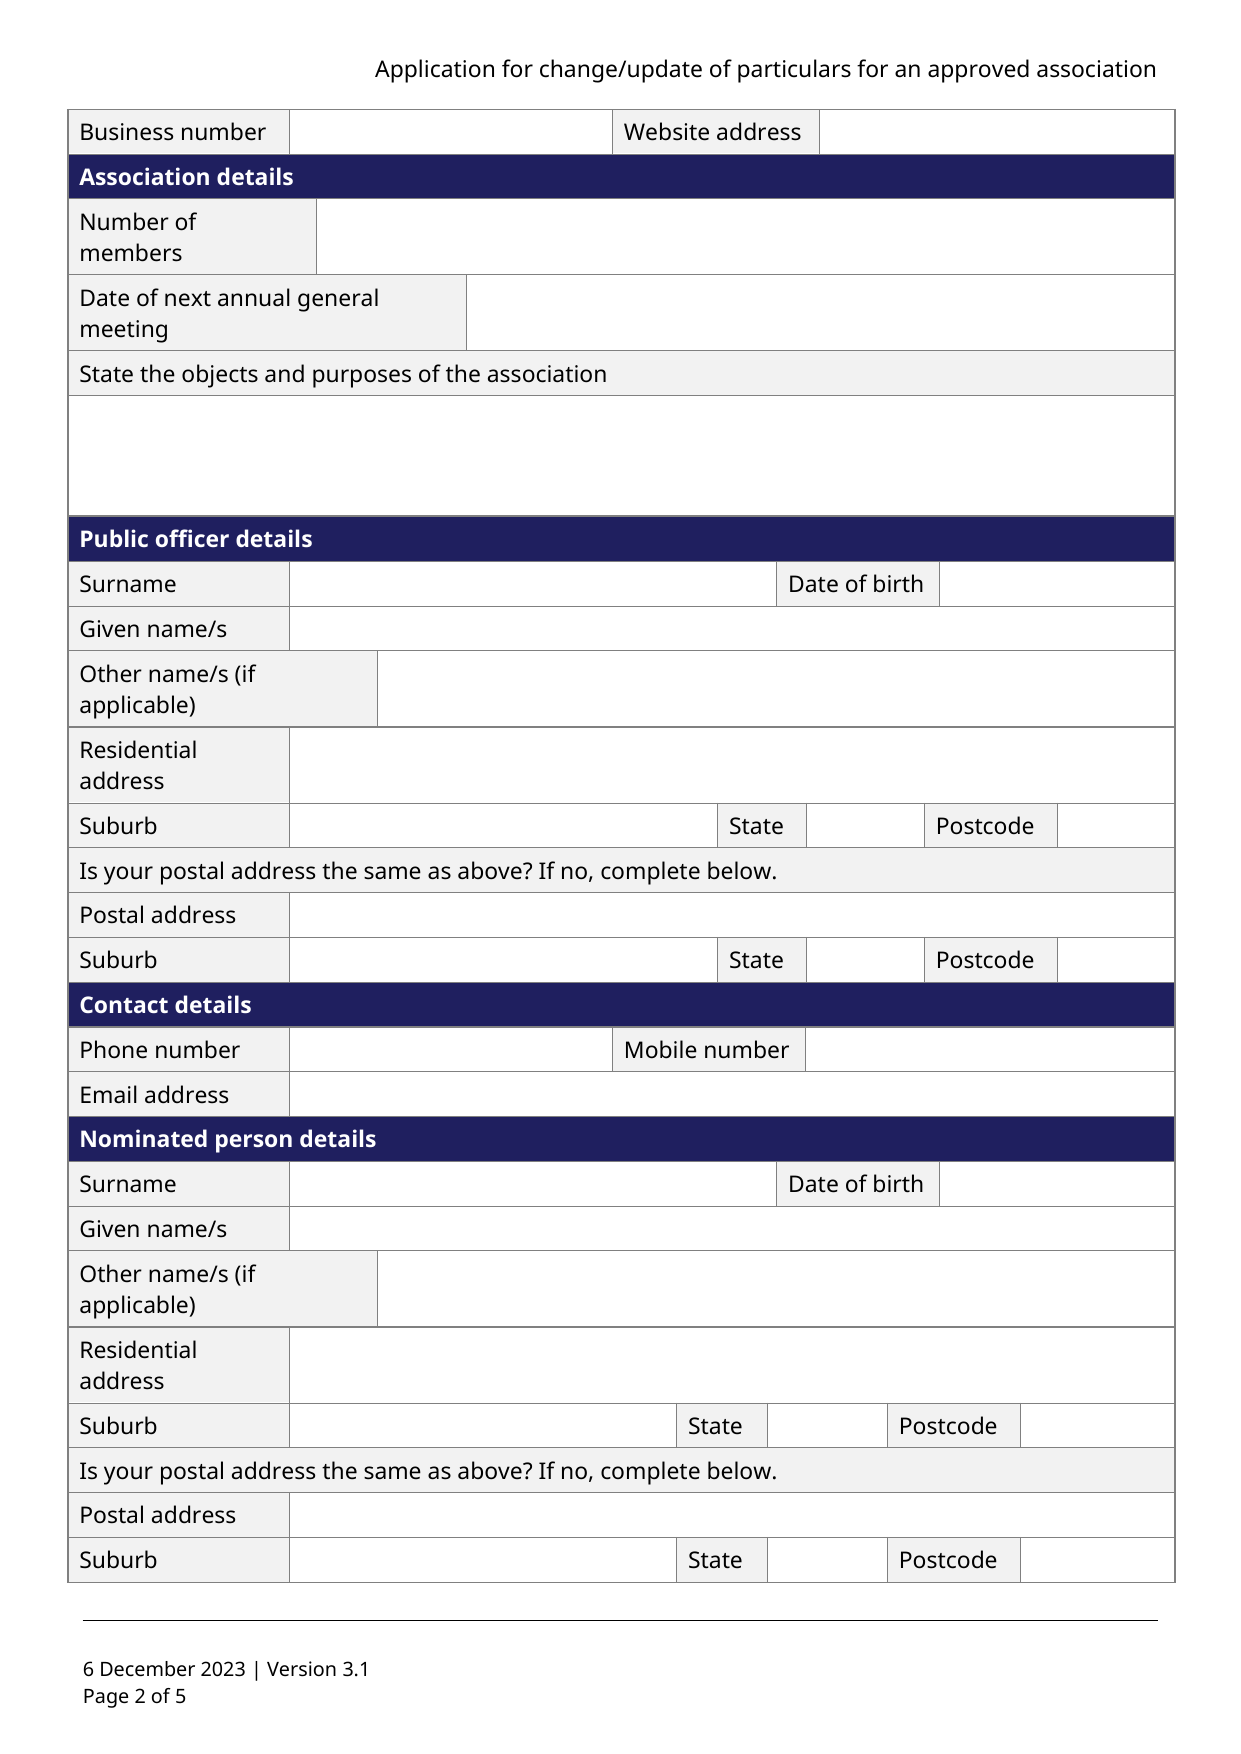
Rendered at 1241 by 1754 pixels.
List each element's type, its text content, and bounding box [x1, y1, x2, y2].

table_cell Date of birth [777, 562, 939, 606]
table_cell State [718, 804, 806, 847]
table_cell Is your postal address the same as above? If no, complete below. [69, 1448, 1174, 1492]
table_cell [290, 1538, 676, 1582]
table_cell Postal address [69, 893, 289, 937]
table_cell Suburb [69, 804, 289, 847]
table_cell Postcode [888, 1404, 1020, 1447]
table_cell Given name/s [69, 1207, 289, 1250]
table_cell [378, 651, 1174, 726]
table_cell [290, 607, 1174, 650]
table_cell [940, 1162, 1174, 1206]
table_cell Other name/s (if applicable) [69, 1251, 377, 1326]
table_cell Suburb [69, 1538, 289, 1582]
table_cell Nominated person details [69, 1117, 1174, 1161]
table_cell Date of birth [777, 1162, 939, 1206]
table_cell Other name/s (if applicable) [69, 651, 377, 726]
table_cell [290, 1028, 612, 1071]
table_cell [290, 1328, 1174, 1402]
table_cell Email address [69, 1072, 289, 1116]
table_cell Surname [69, 562, 289, 606]
table_cell State [677, 1404, 767, 1447]
table_cell Website address [613, 110, 819, 153]
table_cell Given name/s [69, 607, 289, 650]
table_cell Postcode [925, 804, 1057, 847]
table_cell [1058, 804, 1174, 847]
table_cell [768, 1404, 887, 1447]
table_cell [290, 893, 1174, 937]
table_cell Phone number [69, 1028, 289, 1071]
table_cell Suburb [69, 938, 289, 982]
table_cell [290, 562, 776, 606]
table_cell [467, 275, 1174, 350]
table_cell [290, 938, 717, 982]
table_cell [290, 1072, 1174, 1116]
table_cell [290, 1162, 776, 1206]
table_cell Is your postal address the same as above? If no, complete below. [69, 848, 1174, 892]
table_cell State [718, 938, 806, 982]
table_cell [820, 110, 1174, 153]
table_cell Residential address [69, 1328, 289, 1402]
table_cell [807, 938, 924, 982]
table_cell Association details [69, 155, 1174, 198]
table_cell [290, 1493, 1174, 1537]
table_cell [290, 1404, 676, 1447]
table_cell Mobile number [613, 1028, 805, 1071]
table_cell Surname [69, 1162, 289, 1206]
table_cell Postal address [69, 1493, 289, 1537]
table_cell [378, 1251, 1174, 1326]
table_cell [1058, 938, 1174, 982]
table_cell State [677, 1538, 767, 1582]
table_cell Public officer details [69, 517, 1174, 561]
table_cell [290, 804, 717, 847]
table_cell State the objects and purposes of the association [69, 351, 1174, 395]
table_cell Postcode [888, 1538, 1020, 1582]
table_cell Postcode [925, 938, 1057, 982]
table_cell Business number [69, 110, 289, 153]
table_cell [69, 396, 1174, 515]
table_cell [290, 110, 612, 153]
table_cell [290, 728, 1174, 802]
table_cell Number of members [69, 199, 316, 274]
table_cell [317, 199, 1174, 274]
table_cell [768, 1538, 887, 1582]
table_cell [940, 562, 1174, 606]
table_cell [1021, 1404, 1174, 1447]
table_cell [290, 1207, 1174, 1250]
table_cell Date of next annual general meeting [69, 275, 466, 350]
table_cell Contact details [69, 983, 1174, 1026]
table_cell [1021, 1538, 1174, 1582]
table_cell Residential address [69, 728, 289, 802]
table_cell Suburb [69, 1404, 289, 1447]
table_cell [807, 804, 924, 847]
table_cell [806, 1028, 1174, 1071]
